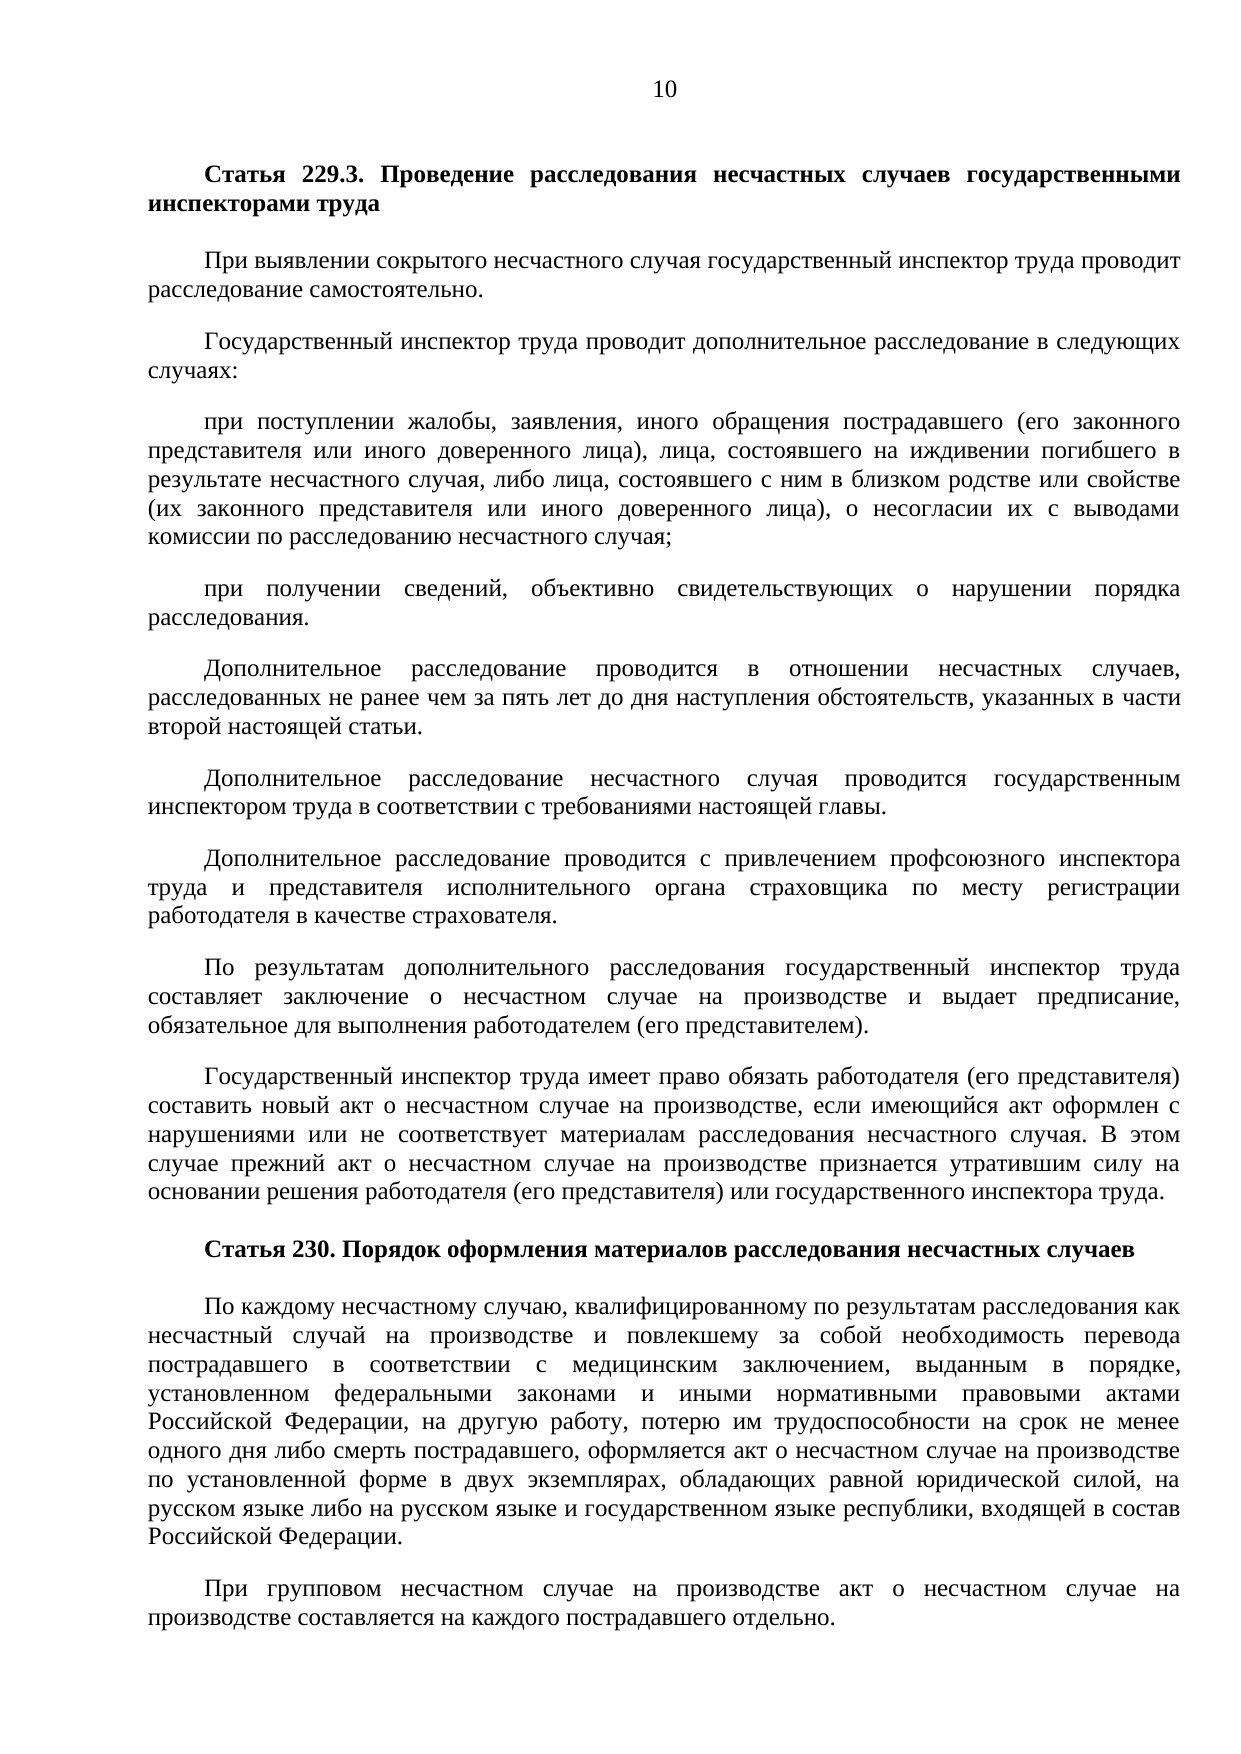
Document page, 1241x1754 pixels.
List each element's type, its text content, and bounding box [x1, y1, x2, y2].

text при получении сведений, объективно свидетельствующих о нарушении порядка расследования. [148, 573, 1181, 631]
text По результатам дополнительного расследования государственный инспектор труда составляет заключение о несчастном случае на производстве и выдает предписание, обязательное для выполнения работодателем (его представителем). [148, 952, 1181, 1038]
text Дополнительное расследование проводится с привлечением профсоюзного инспектора труда и представителя исполнительного органа страховщика по месту регистрации работодателя в качестве страхователя. [148, 843, 1181, 929]
text При выявлении сокрытого несчастного случая государственный инспектор труда проводит расследование самостоятельно. [148, 246, 1181, 303]
title Статья 230. Порядок оформления материалов расследования несчастных случаев [148, 1234, 1181, 1263]
text По каждому несчастному случаю, квалифицированному по результатам расследования как несчастный случай на производстве и повлекшему за собой необходимость перевода пострадавшего в соответствии с медицинским заключением, выданным в порядке, установленном федеральными законами и иными нормативными правовыми актами Российской Федерации, на другую работу, потерю им трудоспособности на срок не менее одного дня либо смерть пострадавшего, оформляется акт о несчастном случае на производстве по установленной форме в двух экземплярах, обладающих равной юридической силой, на русском языке либо на русском языке и государственном языке республики, входящей в состав Российской Федерации. [148, 1291, 1181, 1550]
text Государственный инспектор труда имеет право обязать работодателя (его представителя) составить новый акт о несчастном случае на производстве, если имеющийся акт оформлен с нарушениями или не соответствует материалам расследования несчастного случая. В этом случае прежний акт о несчастном случае на производстве признается утратившим силу на основании решения работодателя (его представителя) или государственного инспектора труда. [148, 1061, 1181, 1205]
text Дополнительное расследование несчастного случая проводится государственным инспектором труда в соответствии с требованиями настоящей главы. [148, 763, 1181, 820]
title Статья 229.3. Проведение расследования несчастных случаев государственными инспекторами труда [148, 159, 1181, 217]
text при поступлении жалобы, заявления, иного обращения пострадавшего (его законного представителя или иного доверенного лица), лица, состоявшего на иждивении погибшего в результате несчастного случая, либо лица, состоявшего с ним в близком родстве или свойстве (их законного представителя или иного доверенного лица), о несогласии их с выводами комиссии по расследованию несчастного случая; [148, 406, 1181, 550]
text При групповом несчастном случае на производстве акт о несчастном случае на производстве составляется на каждого пострадавшего отдельно. [148, 1573, 1181, 1631]
text Государственный инспектор труда проводит дополнительное расследование в следующих случаях: [148, 326, 1181, 383]
text Дополнительное расследование проводится в отношении несчастных случаев, расследованных не ранее чем за пять лет до дня наступления обстоятельств, указанных в части второй настоящей статьи. [148, 653, 1181, 740]
